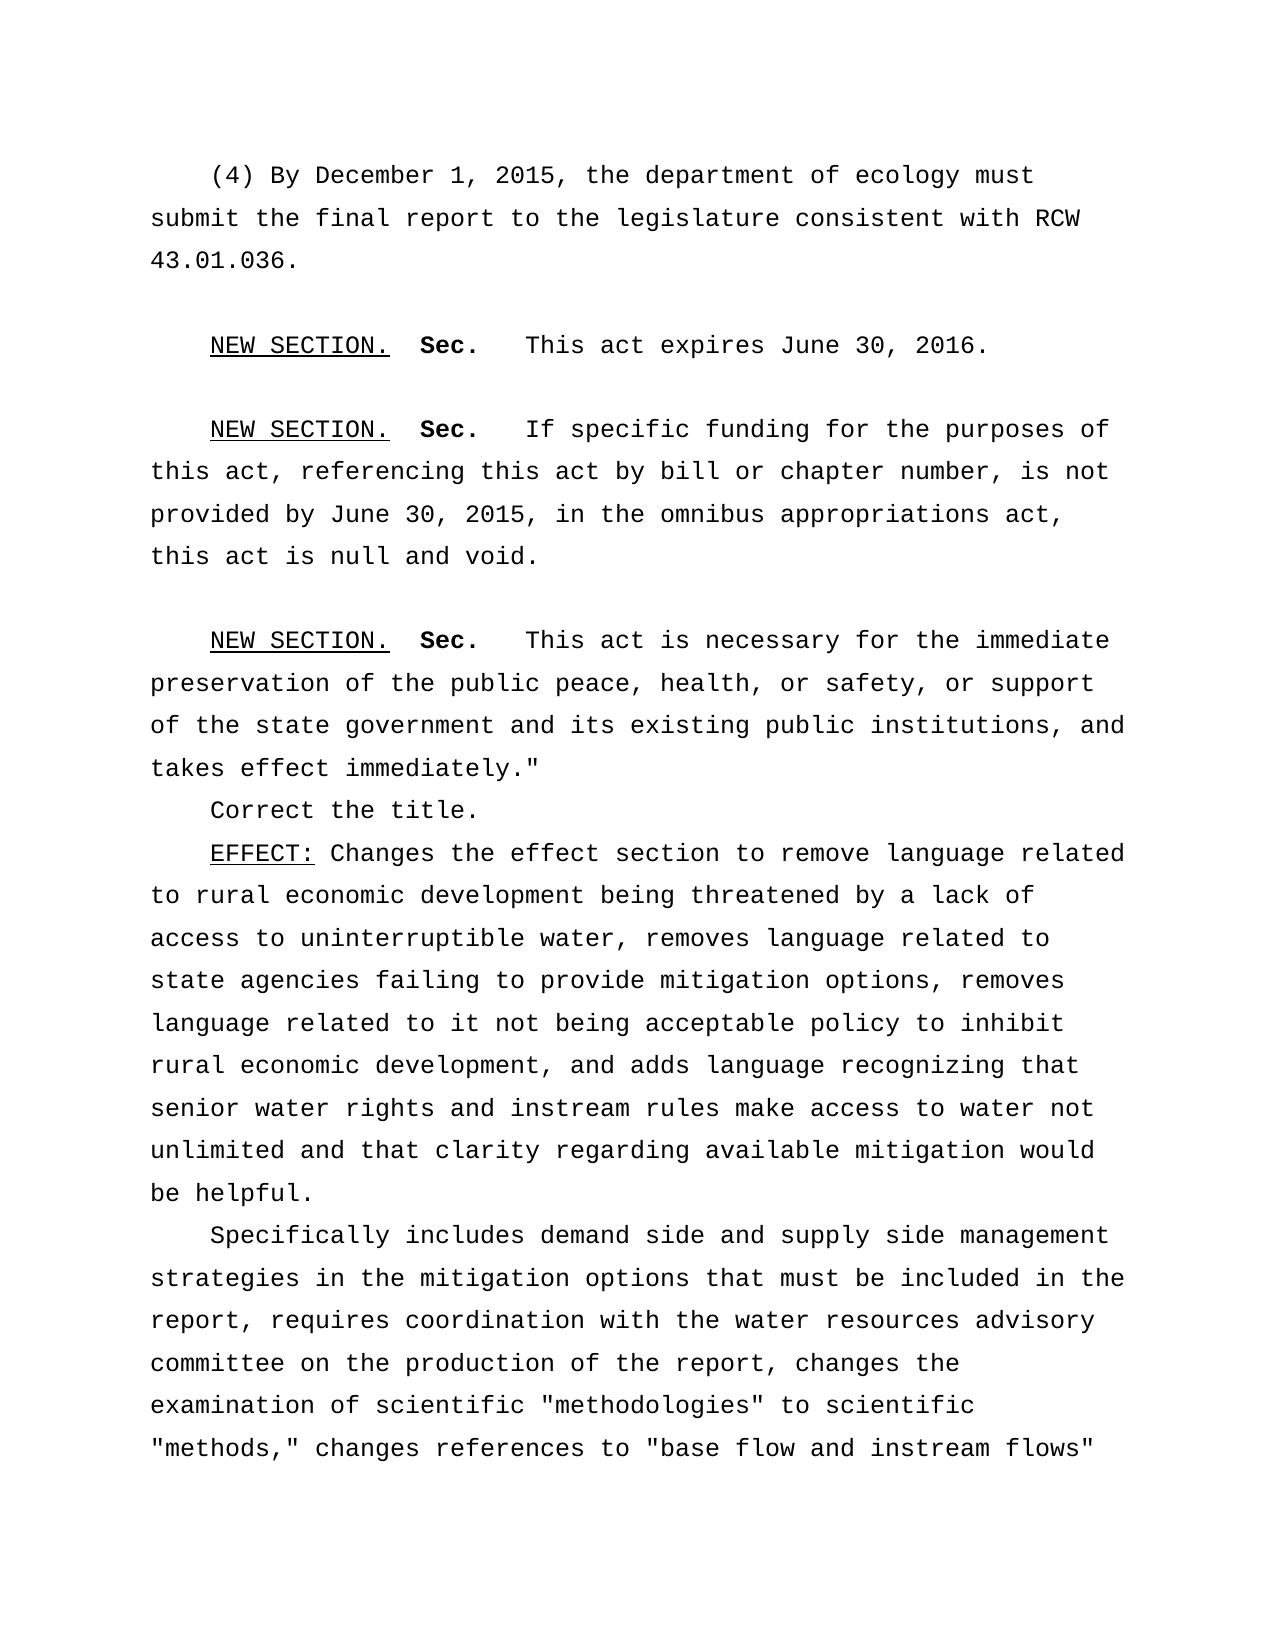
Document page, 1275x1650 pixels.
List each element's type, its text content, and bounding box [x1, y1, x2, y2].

text (4) By December 1, 2015, the department of ecology must submit the final report to the legislature consistent with RCW 43.01.036. [150, 150, 1125, 277]
text NEW SECTION. Sec. This act expires June 30, 2016. [150, 319, 1125, 362]
text EFFECT: Changes the effect section to remove language related to rural economic development being threatened by a lack of access to uninterruptible water, removes language related to state agencies failing to provide mitigation options, removes language related to it not being acceptable policy to inhibit rural economic development, and adds language recognizing that senior water rights and instream rules make access to water not unlimited and that clarity regarding available mitigation would be helpful. [150, 827, 1125, 1210]
text NEW SECTION. Sec. This act is necessary for the immediate preservation of the public peace, health, or safety, or support of the state government and its existing public institutions, and takes effect immediately." [150, 615, 1125, 785]
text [150, 1210, 1125, 1465]
text NEW SECTION. Sec. If specific funding for the purposes of this act, referencing this act by bill or chapter number, is not provided by June 30, 2015, in the omnibus appropriations act, this act is null and void. [150, 403, 1125, 573]
text Correct the title. [150, 785, 1125, 827]
